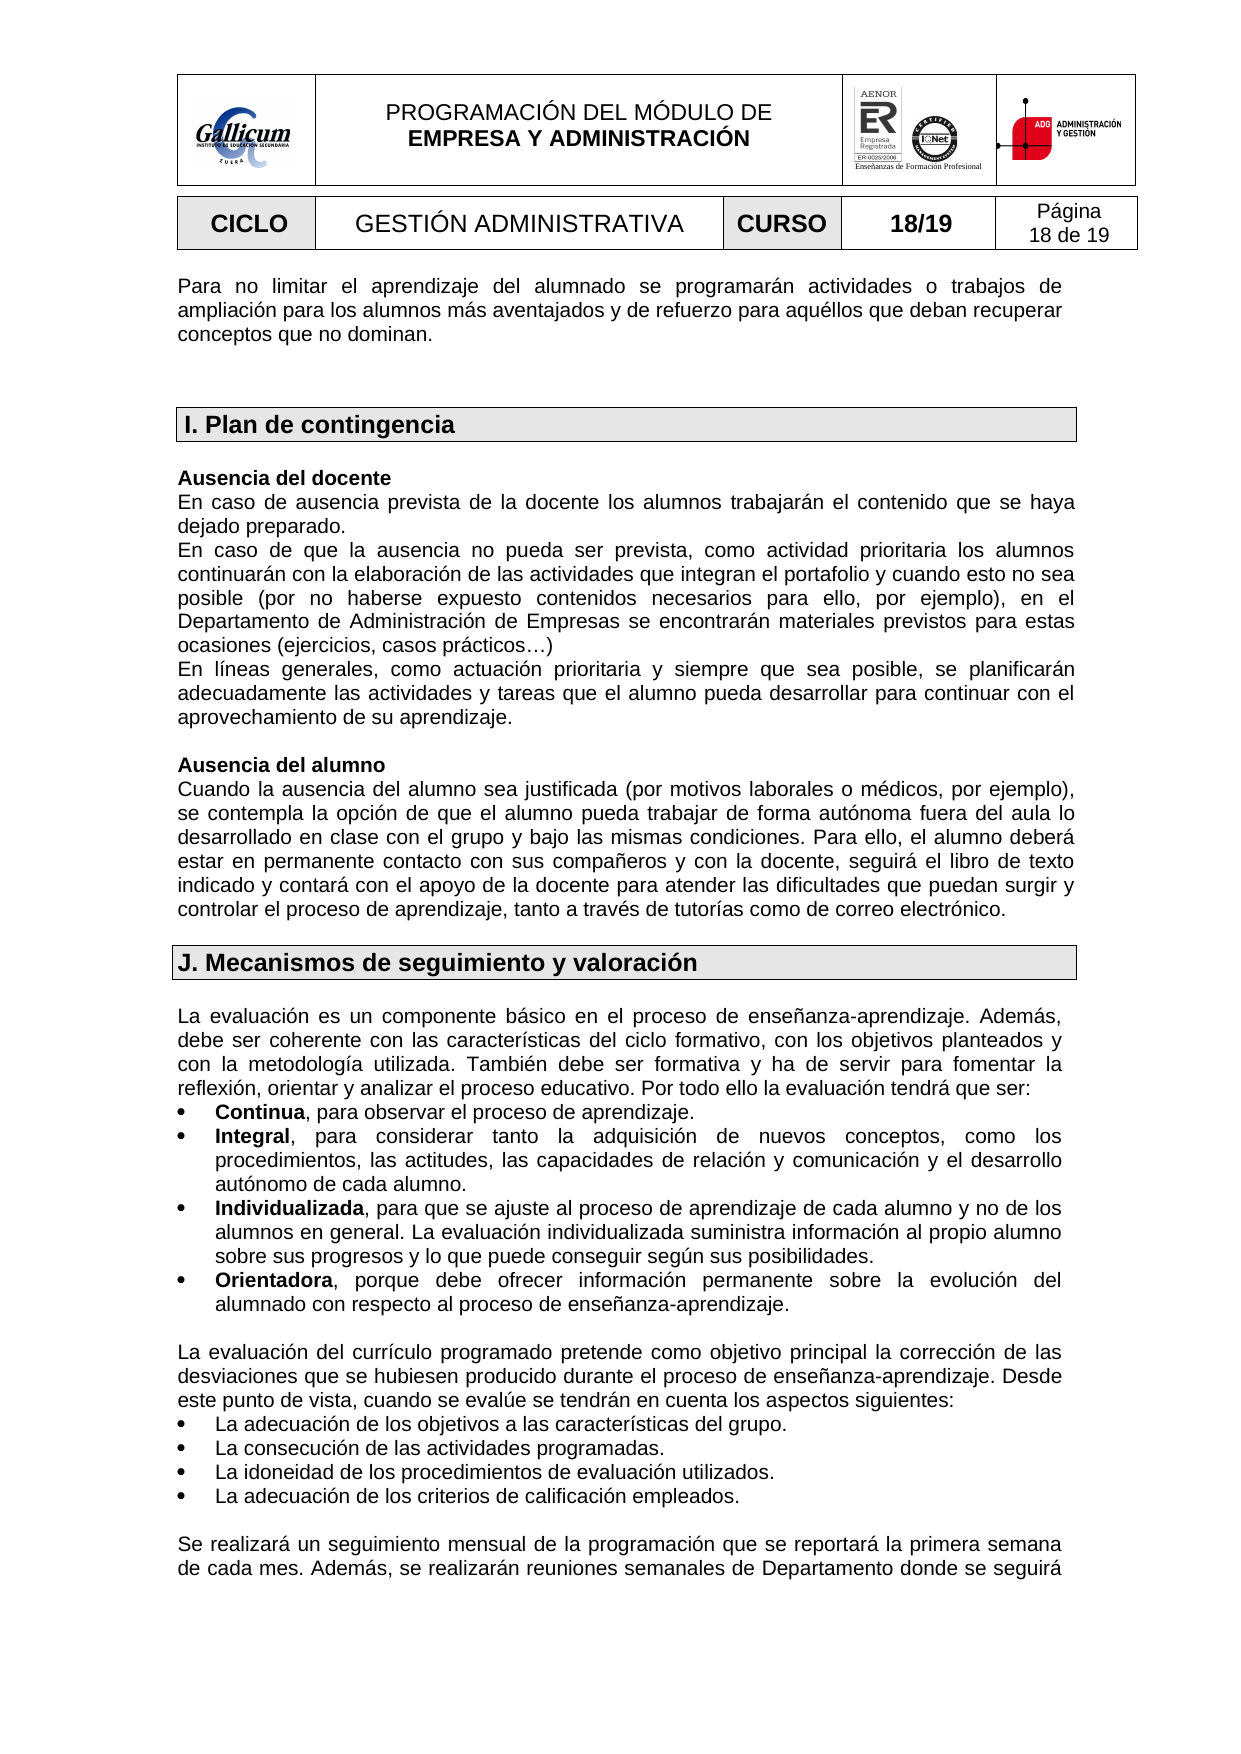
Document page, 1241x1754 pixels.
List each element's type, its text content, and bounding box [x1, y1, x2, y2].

text Cuando la ausencia del alumno sea justificada (por motivos laborales o médicos, por ejemplo), se contempla la opción de que el alumno pueda trabajar de forma autónoma fuera del aula lo desarrollado en clase con el grupo y bajo las mismas condiciones. Para ello, el alumno deberá estar en permanente contacto con sus compañeros y con la docente, seguirá el libro de texto indicado y contará con el apoyo de la docente para atender las dificultades que puedan surgir y controlar el proceso de aprendizaje, tanto a través de tutorías como de correo electrónico. [177, 777, 1076, 921]
list Orientadora, porque debe ofrecer información permanente sobre la evolución del alumnado con respecto al proceso de enseñanza-aprendizaje. [177, 1267, 1063, 1316]
text En caso de que la ausencia no pueda ser prevista, como actividad prioritaria los alumnos continuarán con la elaboración de las actividades que integran el portafolio y cuando esto no sea posible (por no haberse expuesto contenidos necesarios para ello, por ejemplo), en el Departamento de Administración de Empresas se encontrarán materiales previstos para estas ocasiones (ejercicios, casos prácticos…) [177, 537, 1076, 657]
list Individualizada, para que se ajuste al proceso de aprendizaje de cada alumno y no de los alumnos en general. La evaluación individualizada suministra información al propio alumno sobre sus progresos y lo que puede conseguir según sus posibilidades. [177, 1196, 1063, 1267]
picture [996, 98, 1122, 160]
text En líneas generales, como actuación prioritaria y siempre que sea posible, se planificarán adecuadamente las actividades y tareas que el alumno pueda desarrollar para continuar con el aprovechamiento de su aprendizaje. [177, 657, 1076, 729]
list La consecución de las actividades programadas. [177, 1435, 1063, 1459]
text En caso de ausencia prevista de la docente los alumnos trabajarán el contenido que se haya dejado preparado. [177, 489, 1076, 537]
text La evaluación del currículo programado pretende como objetivo principal la corrección de las desviaciones que se hubiesen producido durante el proceso de enseñanza-aprendizaje. Desde este punto de vista, cuando se evalúe se tendrán en cuenta los aspectos siguientes: [177, 1339, 1063, 1411]
picture [854, 87, 902, 162]
text Ausencia del alumno [177, 753, 1076, 777]
list La adecuación de los criterios de calificación empleados. [177, 1483, 1063, 1508]
picture [196, 97, 290, 168]
text Para no limitar el aprendizaje del alumnado se programarán actividades o trabajos de ampliación para los alumnos más aventajados y de refuerzo para aquéllos que deban recuperar conceptos que no dominan. [177, 274, 1063, 346]
subtitle J. Mecanismos de seguimiento y valoración [173, 946, 1076, 979]
list La idoneidad de los procedimientos de evaluación utilizados. [177, 1459, 1063, 1483]
text La evaluación es un componente básico en el proceso de enseñanza-aprendizaje. Además, debe ser coherente con las características del ciclo formativo, con los objetivos planteados y con la metodología utilizada. También debe ser formativa y ha de servir para fomentar la reflexión, orientar y analizar el proceso educativo. Por todo ello la evaluación tendrá que ser: [177, 1004, 1063, 1099]
list Continua, para observar el proceso de aprendizaje. [177, 1099, 1063, 1123]
picture [912, 116, 958, 162]
subtitle I. Plan de contingencia [177, 408, 1076, 441]
list La adecuación de los objetivos a las características del grupo. [177, 1411, 1063, 1435]
list Integral, para considerar tanto la adquisición de nuevos conceptos, como los procedimientos, las actitudes, las capacidades de relación y comunicación y el desarrollo autónomo de cada alumno. [177, 1123, 1063, 1196]
text Ausencia del docente [177, 466, 1076, 489]
